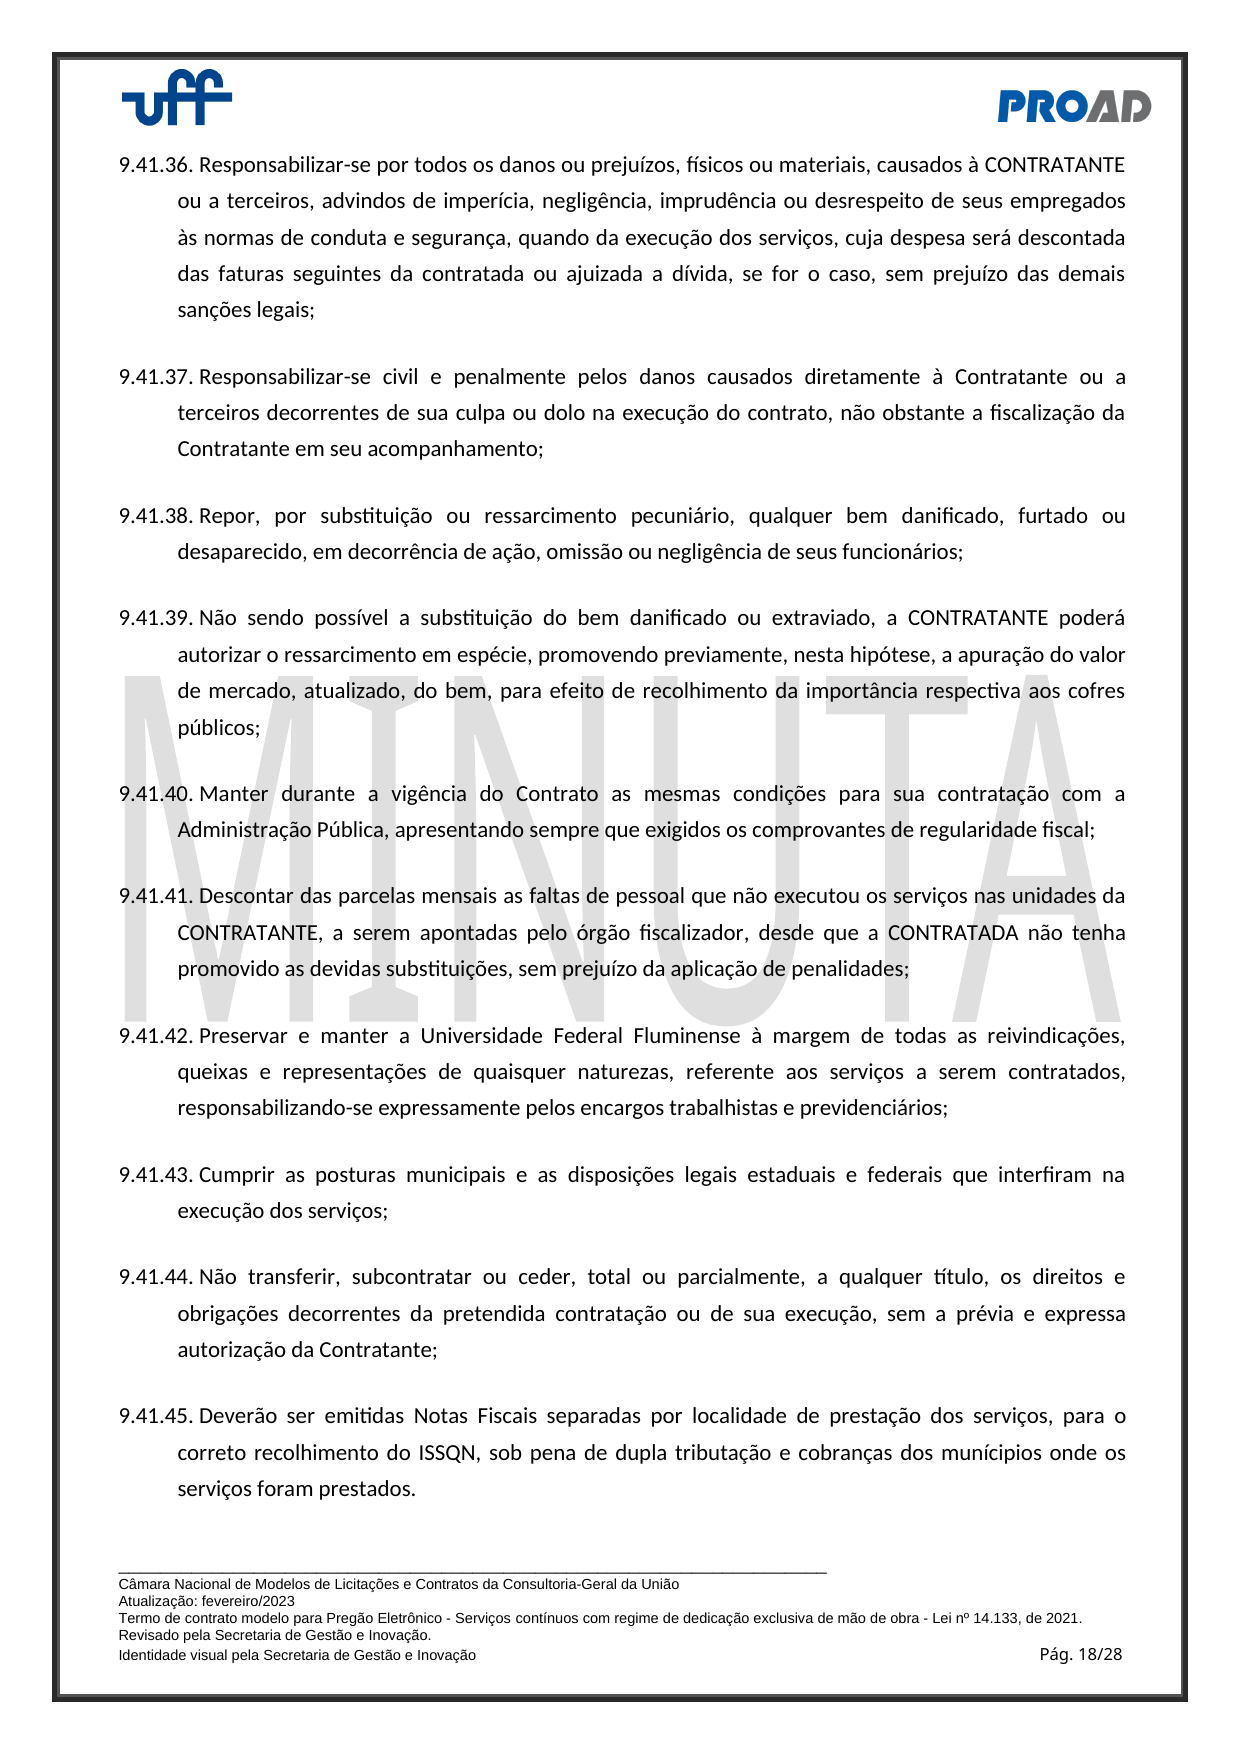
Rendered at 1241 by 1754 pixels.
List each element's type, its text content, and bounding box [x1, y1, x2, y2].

list Não transferir, subcontratar ou ceder, total ou parcialmente, a qualquer título, os direitos e obrigações decorrentes da pretendida contratação ou de sua execução, sem a prévia e expressa autorização da Contratante; [118, 1262, 1128, 1363]
list Preservar e manter a Universidade Federal Fluminense à margem de todas as reivindicações, queixas e representações de quaisquer naturezas, referente aos serviços a serem contratados, responsabilizando-se expressamente pelos encargos trabalhistas e previdenciários; [118, 1021, 1128, 1121]
list Descontar das parcelas mensais as faltas de pessoal que não executou os serviços nas unidades da CONTRATANTE, a serem apontadas pelo órgão fiscalizador, desde que a CONTRATADA não tenha promovido as devidas substituições, sem prejuízo da aplicação de penalidades; [118, 882, 1128, 982]
list Deverão ser emitidas Notas Fiscais separadas por localidade de prestação dos serviços, para o correto recolhimento do ISSQN, sob pena de dupla tributação e cobranças dos munícipios onde os serviços foram prestados. [118, 1402, 1128, 1502]
list Cumprir as posturas municipais e as disposições legais estaduais e federais que interfiram na execução dos serviços; [118, 1160, 1128, 1224]
list Responsabilizar-se civil e penalmente pelos danos causados diretamente à Contratante ou a terceiros decorrentes de sua culpa ou dolo na execução do contrato, não obstante a fiscalização da Contratante em seu acompanhamento; [118, 362, 1128, 462]
picture [120, 69, 233, 131]
list Responsabilizar-se por todos os danos ou prejuízos, físicos ou materiais, causados à CONTRATANTE ou a terceiros, advindos de imperícia, negligência, imprudência ou desrespeito de seus empregados às normas de conduta e segurança, quando da execução dos serviços, cuja despesa será descontada das faturas seguintes da contratada ou ajuizada a dívida, se for o caso, sem prejuízo das demais sanções legais; [118, 150, 1128, 323]
picture [982, 74, 1167, 138]
list Repor, por substituição ou ressarcimento pecuniário, qualquer bem danificado, furtado ou desaparecido, em decorrência de ação, omissão ou negligência de seus funcionários; [118, 501, 1128, 565]
list Manter durante a vigência do Contrato as mesmas condições para sua contratação com a Administração Pública, apresentando sempre que exigidos os comprovantes de regularidade fiscal; [118, 779, 1128, 843]
list Não sendo possível a substituição do bem danificado ou extraviado, a CONTRATANTE poderá autorizar o ressarcimento em espécie, promovendo previamente, nesta hipótese, a apuração do valor de mercado, atualizado, do bem, para efeito de recolhimento da importância respectiva aos cofres públicos; [118, 603, 1128, 741]
